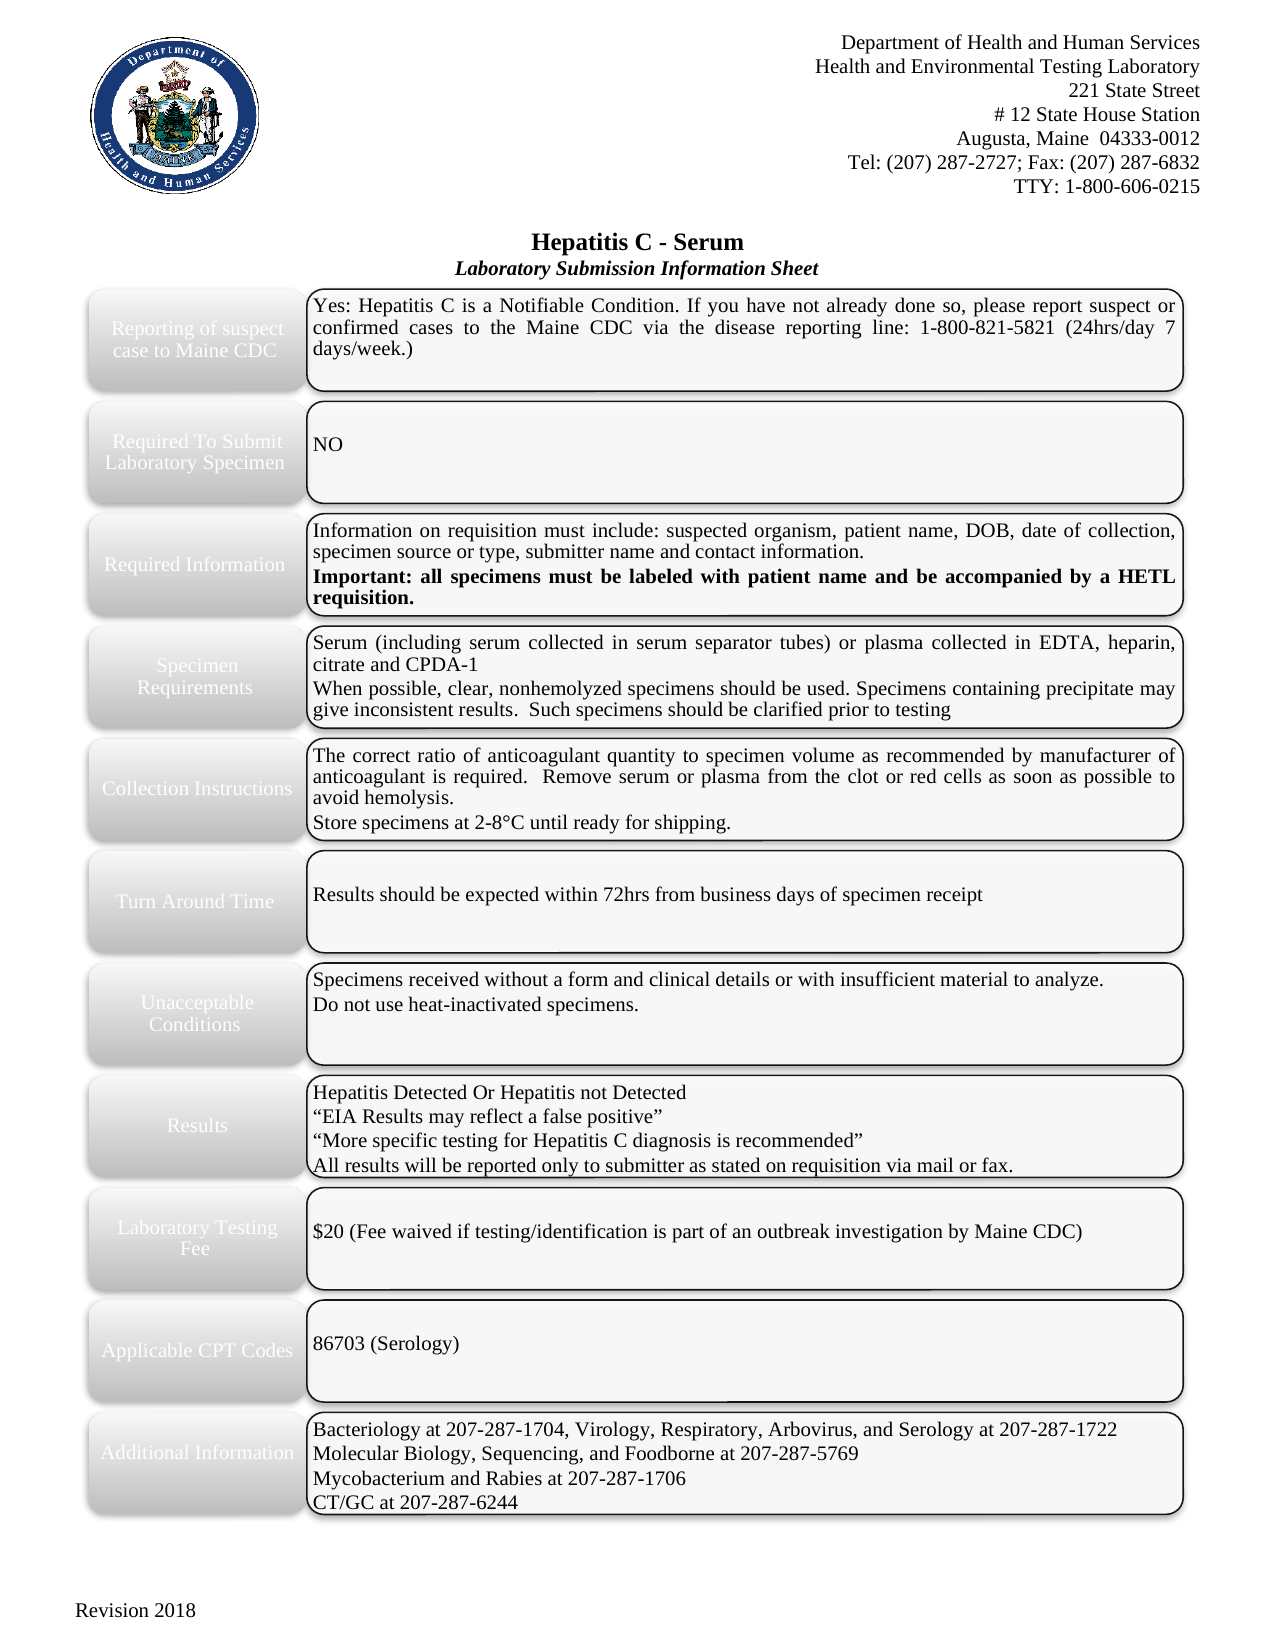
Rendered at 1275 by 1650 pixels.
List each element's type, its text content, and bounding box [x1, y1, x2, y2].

text Hepatitis C - Serum [75, 227, 1200, 256]
picture [90, 37, 259, 194]
text Laboratory Submission Information Sheet [75, 256, 1200, 280]
